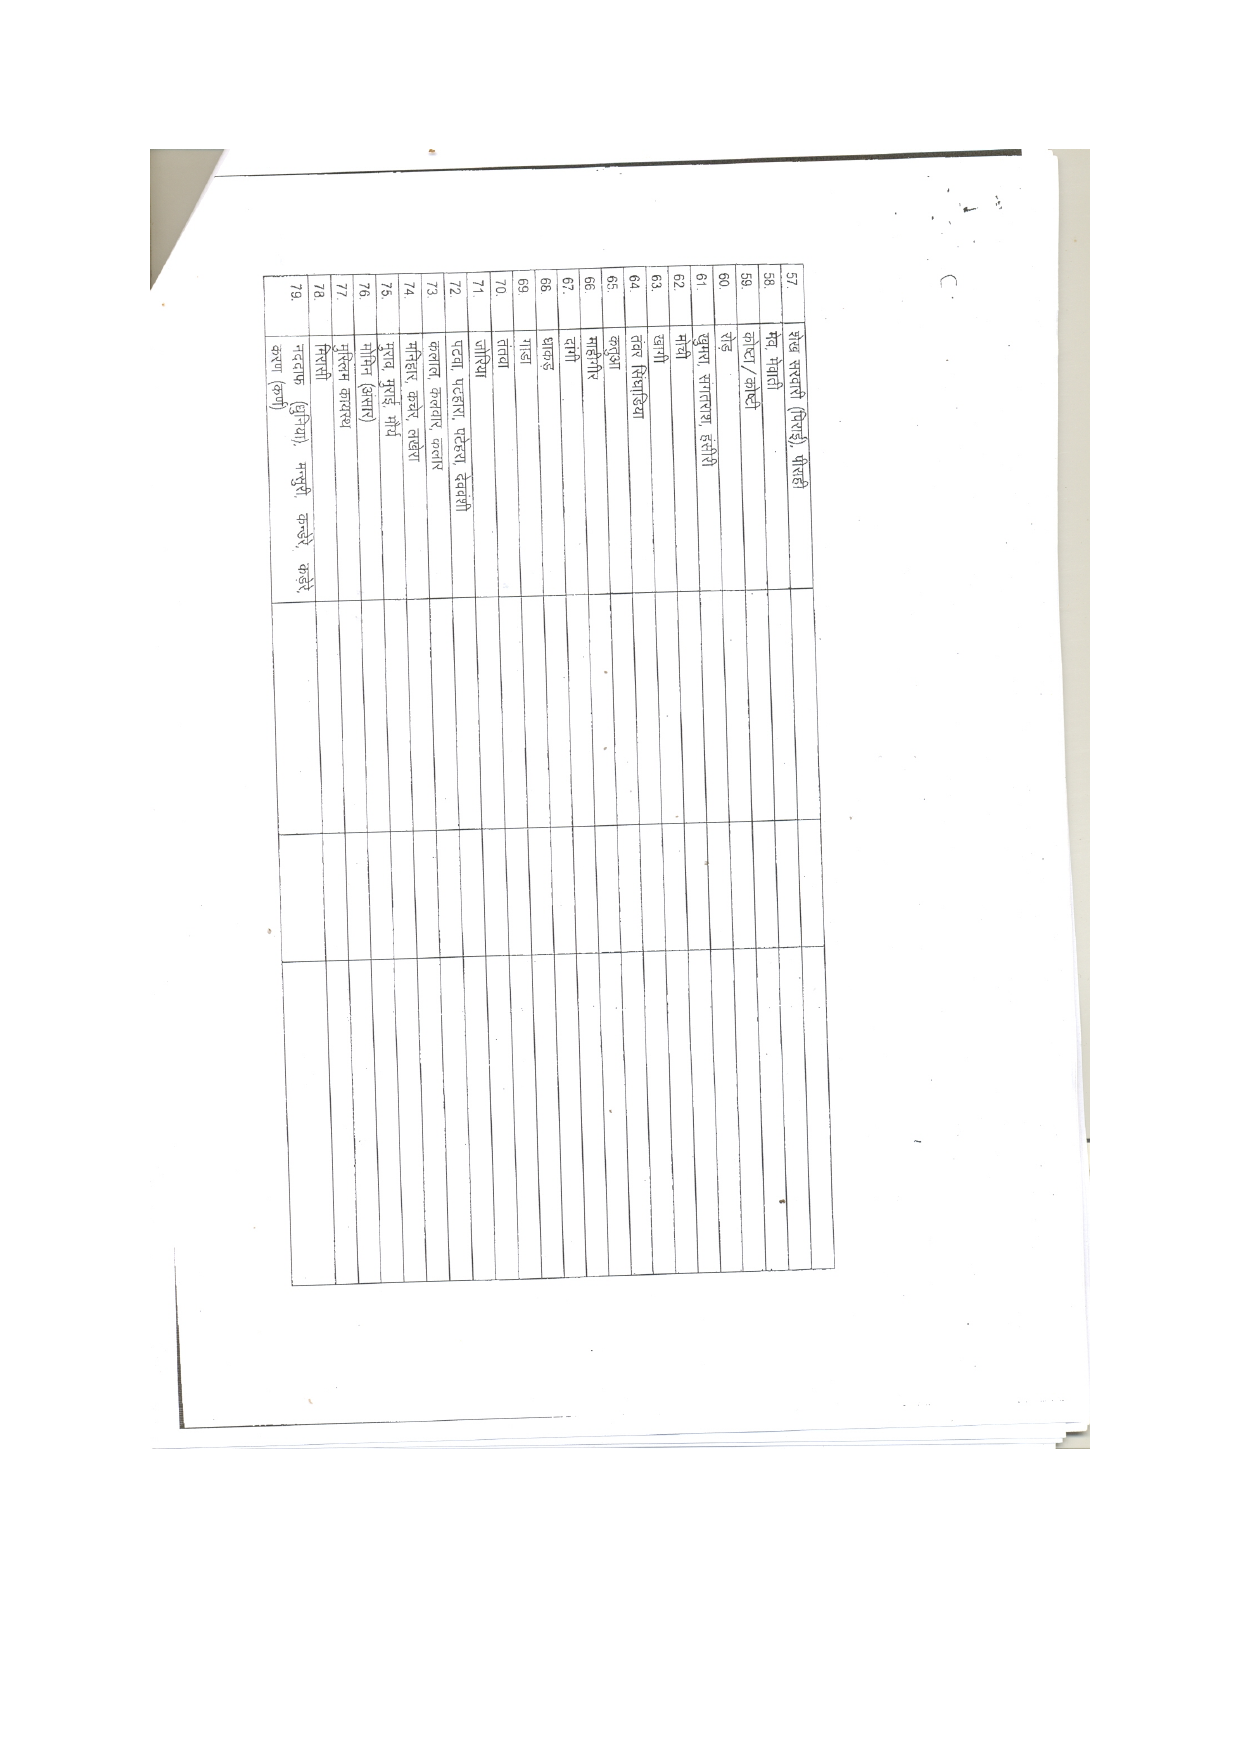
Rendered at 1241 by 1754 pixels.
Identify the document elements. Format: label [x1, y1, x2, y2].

picture [150, 149, 1090, 1449]
